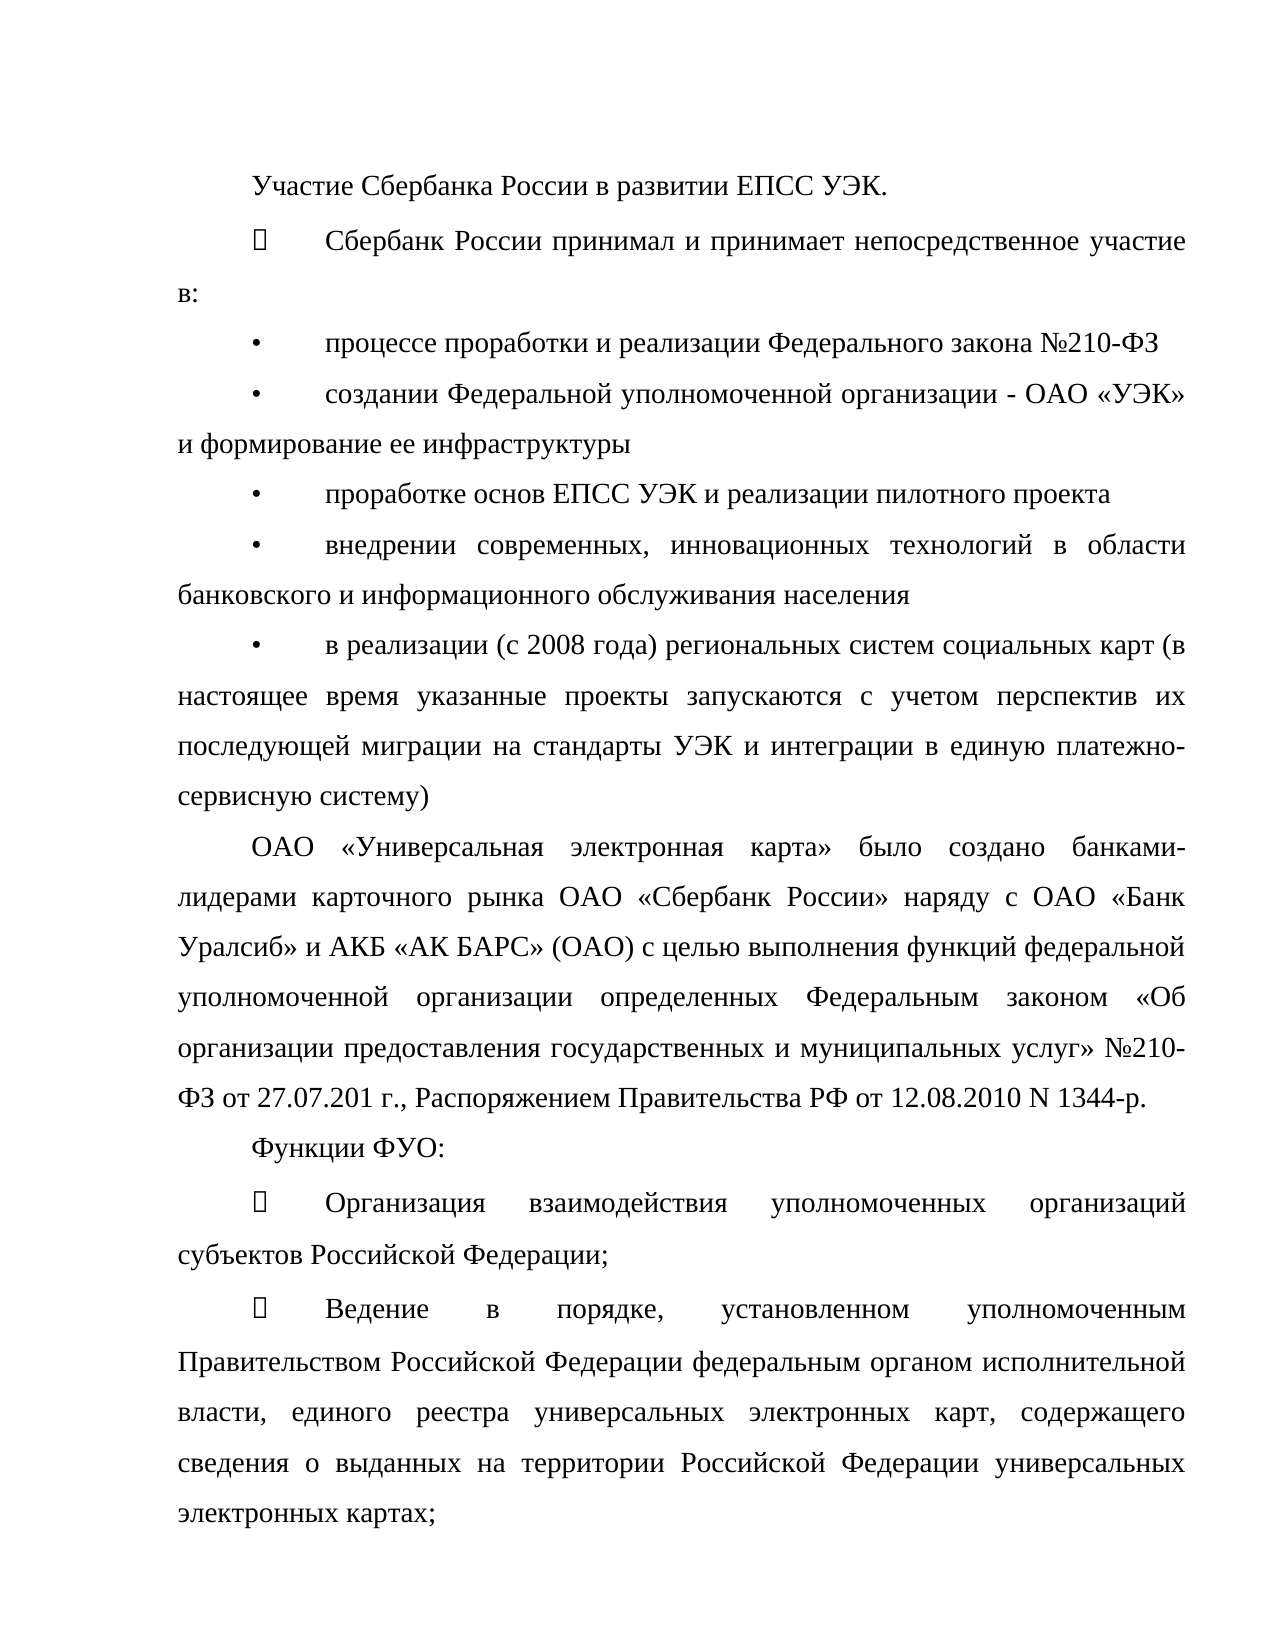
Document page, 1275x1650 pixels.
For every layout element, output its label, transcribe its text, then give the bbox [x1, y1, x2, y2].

text Участие Сбербанка России в развитии ЕПСС УЭК. [177, 168, 1186, 202]
text • в реализации (с 2008 года) региональных систем социальных карт (в настоящее время указанные проекты запускаются с учетом перспектив их последующей миграции на стандарты УЭК и интеграции в единую платежно-сервисную систему) [177, 627, 1186, 812]
text ОАО «Универсальная электронная карта» было создано банками-лидерами карточного рынка ОАО «Сбербанк России» наряду с ОАО «Банк Уралсиб» и АКБ «АК БАРС» (ОАО) с целью выполнения функций федеральной уполномоченной организации определенных Федеральным законом «Об организации предоставления государственных и муниципальных услуг» №210-ФЗ от 27.07.201 г., Распоряжением Правительства РФ от 12.08.2010 N 1344-р. [177, 829, 1186, 1114]
text • создании Федеральной уполномоченной организации - ОАО «УЭК» и формирование ее инфраструктуры [177, 376, 1186, 460]
text • проработке основ ЕПСС УЭК и реализации пилотного проекта [177, 476, 1186, 510]
text • процессе проработки и реализации Федерального закона №210-ФЗ [177, 326, 1186, 359]
text Функции ФУО: [177, 1131, 1186, 1164]
text  Ведение в порядке, установленном уполномоченным Правительством Российской Федерации федеральным органом исполнительной власти, единого реестра универсальных электронных карт, содержащего сведения о выданных на территории Российской Федерации универсальных электронных картах; [177, 1288, 1186, 1528]
text  Организация взаимодействия уполномоченных организаций субъектов Российской Федерации; [177, 1181, 1186, 1271]
text • внедрении современных, инновационных технологий в области банковского и информационного обслуживания населения [177, 527, 1186, 611]
text  Сбербанк России принимал и принимает непосредственное участие в: [177, 219, 1186, 309]
